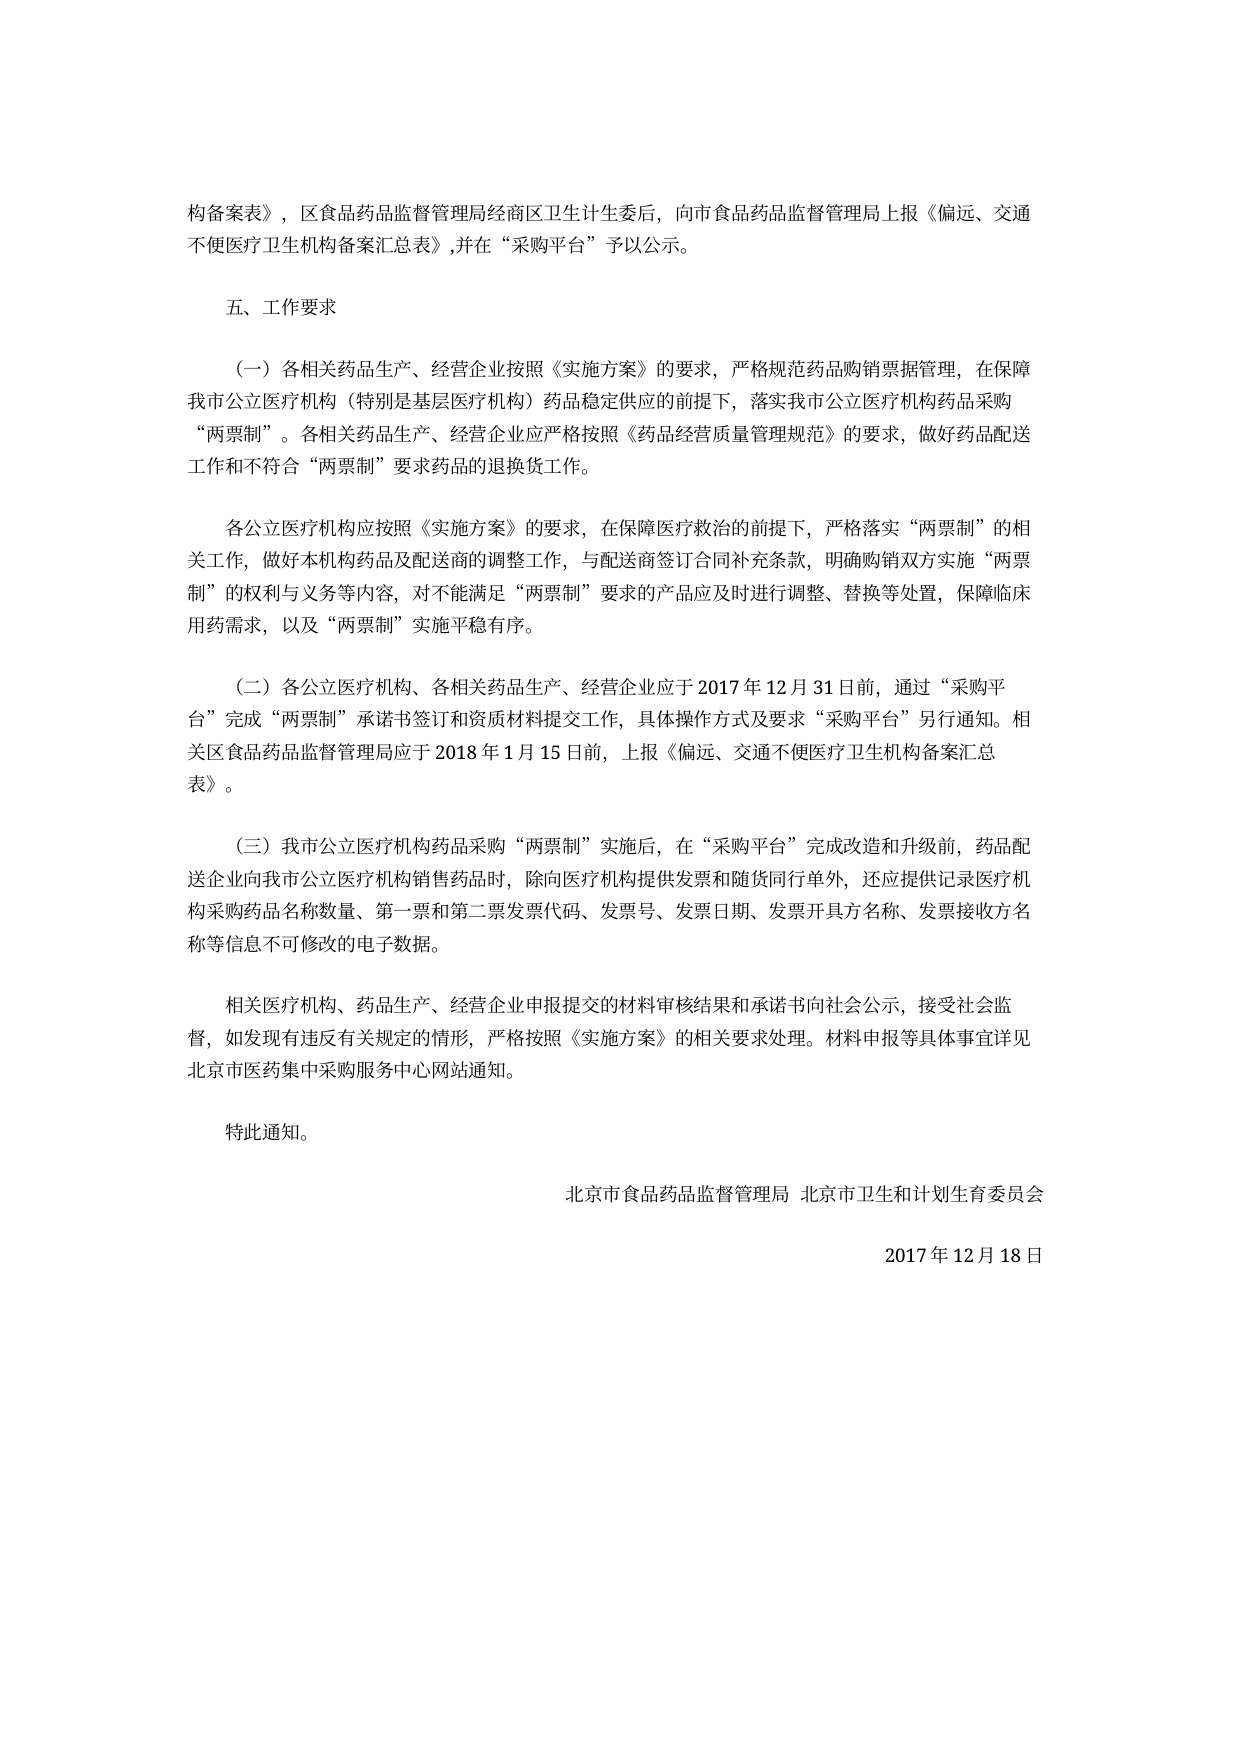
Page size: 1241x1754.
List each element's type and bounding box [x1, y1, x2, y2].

table_cell [183, 162, 1048, 1276]
